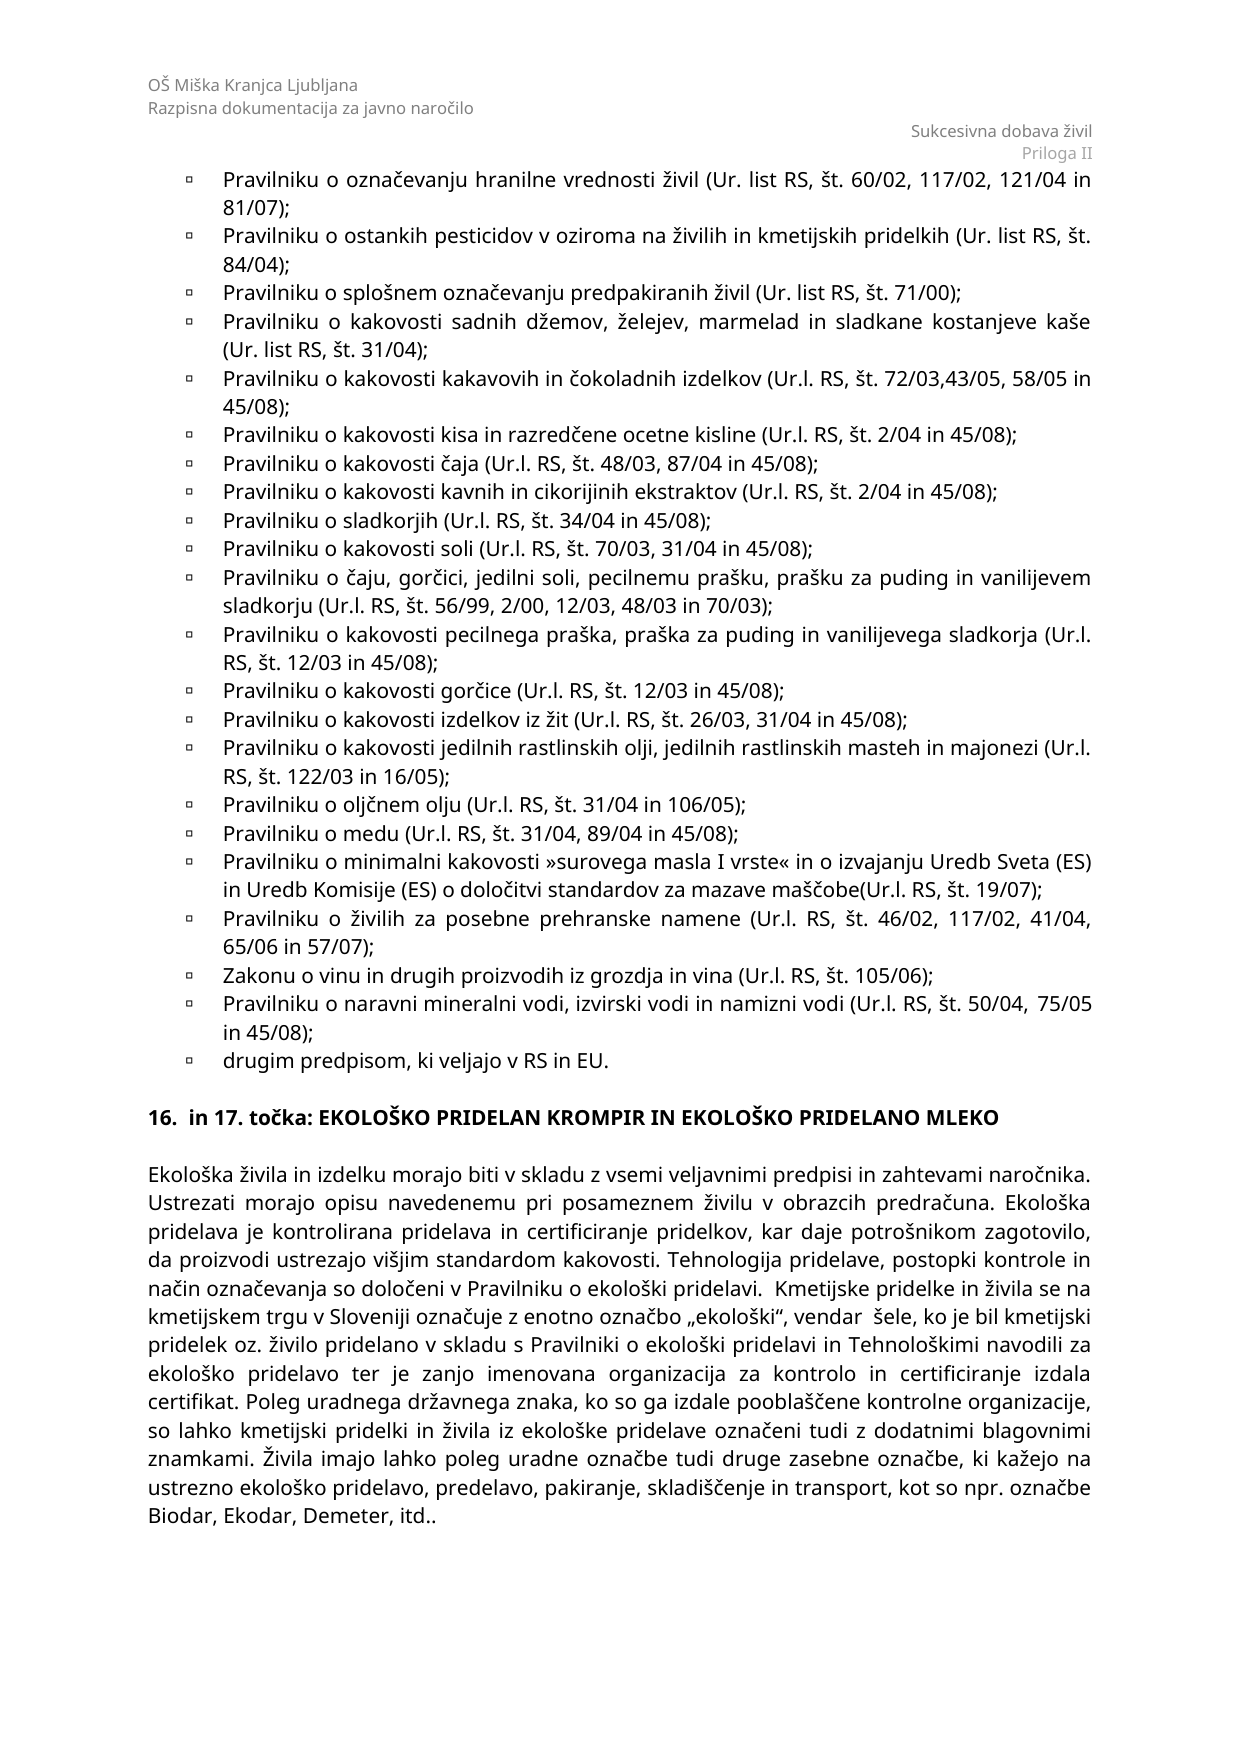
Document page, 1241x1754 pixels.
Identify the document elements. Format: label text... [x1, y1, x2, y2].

list Pravilniku o kakovosti kisa in razredčene ocetne kisline (Ur.l. RS, št. 2/04 in 45/08); [185, 421, 1092, 449]
text 16. in 17. točka: EKOLOŠKO PRIDELAN KROMPIR IN EKOLOŠKO PRIDELANO MLEKO [148, 1103, 1092, 1132]
list Pravilniku o naravni mineralni vodi, izvirski vodi in namizni vodi (Ur.l. RS, št. 50/04, 75/05 in 45/08); [185, 989, 1092, 1046]
list Pravilniku o oljčnem olju (Ur.l. RS, št. 31/04 in 106/05); [185, 790, 1092, 819]
list Pravilniku o označevanju hranilne vrednosti živil (Ur. list RS, št. 60/02, 117/02, 121/04 in 81/07); [185, 165, 1092, 222]
list Pravilniku o kakovosti kakavovih in čokoladnih izdelkov (Ur.l. RS, št. 72/03,43/05, 58/05 in 45/08); [185, 364, 1092, 421]
list Pravilniku o kakovosti čaja (Ur.l. RS, št. 48/03, 87/04 in 45/08); [185, 449, 1092, 477]
list Pravilniku o čaju, gorčici, jedilni soli, pecilnemu prašku, prašku za puding in vanilijevem sladkorju (Ur.l. RS, št. 56/99, 2/00, 12/03, 48/03 in 70/03); [185, 563, 1092, 620]
list Pravilniku o kakovosti pecilnega praška, praška za puding in vanilijevega sladkorja (Ur.l. RS, št. 12/03 in 45/08); [185, 620, 1092, 677]
list Pravilniku o živilih za posebne prehranske namene (Ur.l. RS, št. 46/02, 117/02, 41/04, 65/06 in 57/07); [185, 904, 1092, 961]
list Pravilniku o kakovosti izdelkov iz žit (Ur.l. RS, št. 26/03, 31/04 in 45/08); [185, 705, 1092, 733]
list Pravilniku o kakovosti gorčice (Ur.l. RS, št. 12/03 in 45/08); [185, 677, 1092, 705]
list Pravilniku o ostankih pesticidov v oziroma na živilih in kmetijskih pridelkih (Ur. list RS, št. 84/04); [185, 222, 1092, 278]
list Pravilniku o kakovosti soli (Ur.l. RS, št. 70/03, 31/04 in 45/08); [185, 534, 1092, 563]
list Pravilniku o kakovosti jedilnih rastlinskih olji, jedilnih rastlinskih masteh in majonezi (Ur.l. RS, št. 122/03 in 16/05); [185, 733, 1092, 790]
list Pravilniku o sladkorjih (Ur.l. RS, št. 34/04 in 45/08); [185, 506, 1092, 534]
list Pravilniku o kakovosti sadnih džemov, želejev, marmelad in sladkane kostanjeve kaše (Ur. list RS, št. 31/04); [185, 307, 1092, 364]
list Pravilniku o minimalni kakovosti »surovega masla I vrste« in o izvajanju Uredb Sveta (ES) in Uredb Komisije (ES) o določitvi standardov za mazave maščobe(Ur.l. RS, št. 19/07); [185, 847, 1092, 904]
list Pravilniku o kakovosti kavnih in cikorijinih ekstraktov (Ur.l. RS, št. 2/04 in 45/08); [185, 477, 1092, 506]
list Pravilniku o medu (Ur.l. RS, št. 31/04, 89/04 in 45/08); [185, 819, 1092, 847]
list Zakonu o vinu in drugih proizvodih iz grozdja in vina (Ur.l. RS, št. 105/06); [185, 961, 1092, 989]
text Ekološka živila in izdelku morajo biti v skladu z vsemi veljavnimi predpisi in zahtevami naročnika. Ustrezati morajo opisu navedenemu pri posameznem živilu v obrazcih predračuna. Ekološka pridelava je kontrolirana pridelava in certificiranje pridelkov, kar daje potrošnikom zagotovilo, da proizvodi ustrezajo višjim standardom kakovosti. Tehnologija pridelave, postopki kontrole in način označevanja so določeni v Pravilniku o ekološki pridelavi. Kmetijske pridelke in živila se na kmetijskem trgu v Sloveniji označuje z enotno označbo „ekološki“, vendar šele, ko je bil kmetijski pridelek oz. živilo pridelano v skladu s Pravilniki o ekološki pridelavi in Tehnološkimi navodili za ekološko pridelavo ter je zanjo imenovana organizacija za kontrolo in certificiranje izdala certifikat. Poleg uradnega državnega znaka, ko so ga izdale pooblaščene kontrolne organizacije, so lahko kmetijski pridelki in živila iz ekološke pridelave označeni tudi z dodatnimi blagovnimi znamkami. Živila imajo lahko poleg uradne označbe tudi druge zasebne označbe, ki kažejo na ustrezno ekološko pridelavo, predelavo, pakiranje, skladiščenje in transport, kot so npr. označbe Biodar, Ekodar, Demeter, itd.. [148, 1160, 1092, 1530]
list drugim predpisom, ki veljajo v RS in EU. [185, 1046, 1092, 1075]
list Pravilniku o splošnem označevanju predpakiranih živil (Ur. list RS, št. 71/00); [185, 278, 1092, 307]
